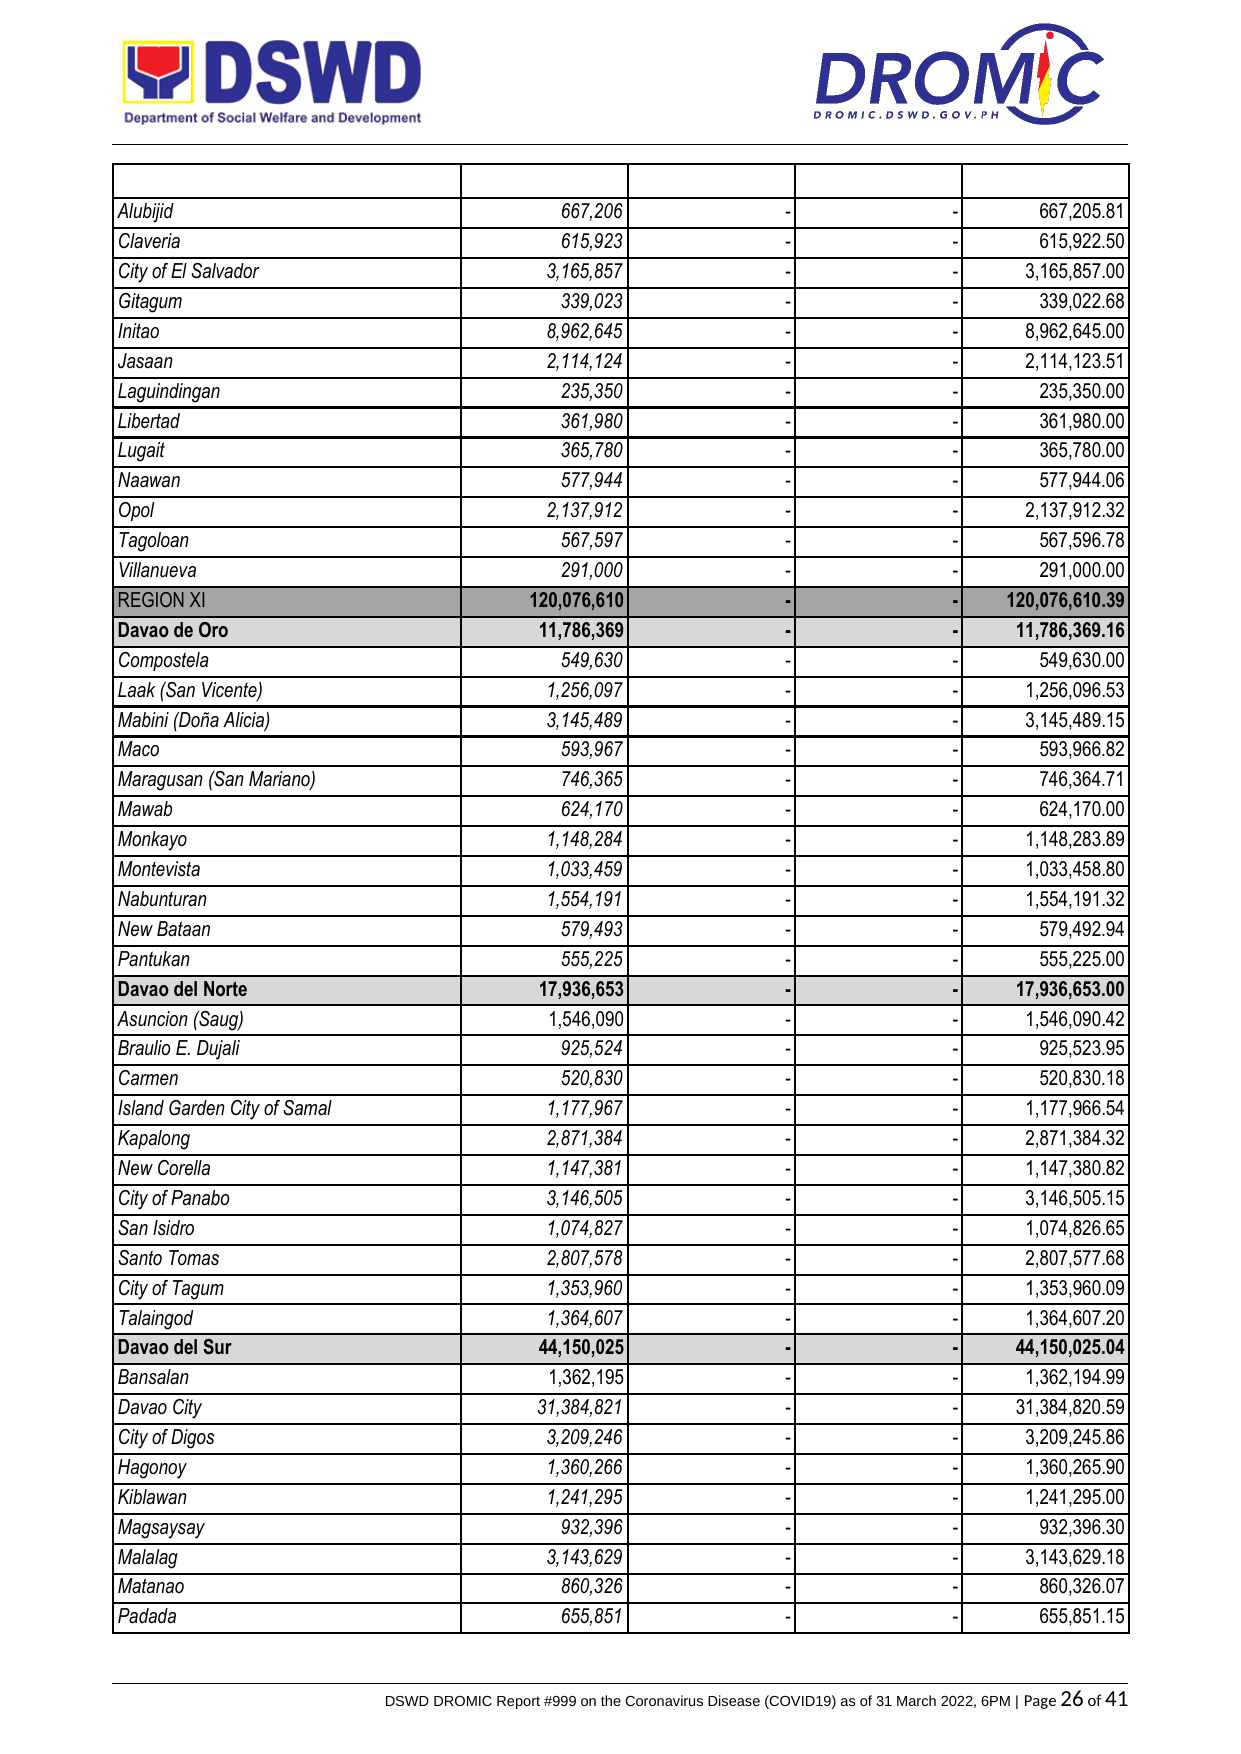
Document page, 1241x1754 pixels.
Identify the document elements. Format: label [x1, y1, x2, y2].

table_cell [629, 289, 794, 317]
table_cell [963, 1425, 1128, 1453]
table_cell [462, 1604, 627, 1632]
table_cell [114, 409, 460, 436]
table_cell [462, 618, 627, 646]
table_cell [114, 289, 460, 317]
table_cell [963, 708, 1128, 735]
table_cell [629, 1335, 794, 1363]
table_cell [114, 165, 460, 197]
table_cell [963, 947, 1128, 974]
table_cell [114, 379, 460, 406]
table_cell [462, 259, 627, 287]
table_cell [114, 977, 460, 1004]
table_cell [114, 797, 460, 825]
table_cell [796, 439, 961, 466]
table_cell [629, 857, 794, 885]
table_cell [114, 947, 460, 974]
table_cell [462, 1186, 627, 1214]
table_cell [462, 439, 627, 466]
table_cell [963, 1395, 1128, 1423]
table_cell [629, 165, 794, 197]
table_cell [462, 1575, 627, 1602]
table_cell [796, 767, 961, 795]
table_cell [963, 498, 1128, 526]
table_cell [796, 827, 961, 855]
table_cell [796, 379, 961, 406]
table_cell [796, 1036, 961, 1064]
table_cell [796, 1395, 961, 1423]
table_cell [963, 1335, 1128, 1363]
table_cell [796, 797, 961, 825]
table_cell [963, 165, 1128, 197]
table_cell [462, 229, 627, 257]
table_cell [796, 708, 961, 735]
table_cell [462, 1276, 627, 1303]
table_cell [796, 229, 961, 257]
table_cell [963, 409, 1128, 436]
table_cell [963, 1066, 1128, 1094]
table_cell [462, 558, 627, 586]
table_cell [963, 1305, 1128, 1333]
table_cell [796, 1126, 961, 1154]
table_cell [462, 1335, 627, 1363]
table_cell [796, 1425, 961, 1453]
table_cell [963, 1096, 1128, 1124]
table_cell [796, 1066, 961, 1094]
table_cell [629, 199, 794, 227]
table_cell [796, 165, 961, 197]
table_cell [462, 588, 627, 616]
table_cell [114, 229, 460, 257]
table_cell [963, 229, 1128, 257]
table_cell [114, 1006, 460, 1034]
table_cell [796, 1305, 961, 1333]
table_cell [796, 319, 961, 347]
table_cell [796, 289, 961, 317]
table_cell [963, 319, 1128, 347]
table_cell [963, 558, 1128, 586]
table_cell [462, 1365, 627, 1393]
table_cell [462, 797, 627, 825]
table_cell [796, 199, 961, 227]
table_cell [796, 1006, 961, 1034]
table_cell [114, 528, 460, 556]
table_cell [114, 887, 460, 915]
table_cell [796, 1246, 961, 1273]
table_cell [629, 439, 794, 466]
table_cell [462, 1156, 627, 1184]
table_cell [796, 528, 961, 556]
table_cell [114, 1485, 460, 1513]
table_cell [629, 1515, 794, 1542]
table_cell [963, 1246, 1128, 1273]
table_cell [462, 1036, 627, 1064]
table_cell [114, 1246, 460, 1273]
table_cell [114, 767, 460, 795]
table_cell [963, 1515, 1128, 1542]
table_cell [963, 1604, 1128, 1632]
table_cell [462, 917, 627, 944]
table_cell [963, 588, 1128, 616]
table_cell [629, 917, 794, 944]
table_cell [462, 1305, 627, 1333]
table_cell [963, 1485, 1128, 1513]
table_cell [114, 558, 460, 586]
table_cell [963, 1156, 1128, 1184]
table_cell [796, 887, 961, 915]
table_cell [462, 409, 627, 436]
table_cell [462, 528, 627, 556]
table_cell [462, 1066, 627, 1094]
picture [781, 23, 1133, 125]
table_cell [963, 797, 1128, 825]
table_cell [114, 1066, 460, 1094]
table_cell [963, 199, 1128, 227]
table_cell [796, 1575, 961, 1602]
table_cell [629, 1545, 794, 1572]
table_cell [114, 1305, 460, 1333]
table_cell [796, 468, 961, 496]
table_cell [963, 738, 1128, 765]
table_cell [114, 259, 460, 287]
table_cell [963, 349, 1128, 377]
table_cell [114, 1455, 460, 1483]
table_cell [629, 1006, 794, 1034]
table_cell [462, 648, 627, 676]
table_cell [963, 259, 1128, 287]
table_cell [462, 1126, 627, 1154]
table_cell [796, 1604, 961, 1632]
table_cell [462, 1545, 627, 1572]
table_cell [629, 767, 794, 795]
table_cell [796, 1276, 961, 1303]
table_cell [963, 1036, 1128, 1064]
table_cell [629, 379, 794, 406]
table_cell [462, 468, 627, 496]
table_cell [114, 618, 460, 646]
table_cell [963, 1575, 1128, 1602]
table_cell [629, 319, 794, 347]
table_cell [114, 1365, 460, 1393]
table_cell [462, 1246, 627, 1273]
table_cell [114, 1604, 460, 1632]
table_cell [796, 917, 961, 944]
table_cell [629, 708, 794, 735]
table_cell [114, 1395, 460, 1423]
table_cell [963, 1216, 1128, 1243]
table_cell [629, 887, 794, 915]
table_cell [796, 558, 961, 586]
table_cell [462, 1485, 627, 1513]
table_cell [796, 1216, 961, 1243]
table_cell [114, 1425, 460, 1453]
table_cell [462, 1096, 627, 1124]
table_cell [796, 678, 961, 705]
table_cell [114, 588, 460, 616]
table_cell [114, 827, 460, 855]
picture [112, 37, 432, 129]
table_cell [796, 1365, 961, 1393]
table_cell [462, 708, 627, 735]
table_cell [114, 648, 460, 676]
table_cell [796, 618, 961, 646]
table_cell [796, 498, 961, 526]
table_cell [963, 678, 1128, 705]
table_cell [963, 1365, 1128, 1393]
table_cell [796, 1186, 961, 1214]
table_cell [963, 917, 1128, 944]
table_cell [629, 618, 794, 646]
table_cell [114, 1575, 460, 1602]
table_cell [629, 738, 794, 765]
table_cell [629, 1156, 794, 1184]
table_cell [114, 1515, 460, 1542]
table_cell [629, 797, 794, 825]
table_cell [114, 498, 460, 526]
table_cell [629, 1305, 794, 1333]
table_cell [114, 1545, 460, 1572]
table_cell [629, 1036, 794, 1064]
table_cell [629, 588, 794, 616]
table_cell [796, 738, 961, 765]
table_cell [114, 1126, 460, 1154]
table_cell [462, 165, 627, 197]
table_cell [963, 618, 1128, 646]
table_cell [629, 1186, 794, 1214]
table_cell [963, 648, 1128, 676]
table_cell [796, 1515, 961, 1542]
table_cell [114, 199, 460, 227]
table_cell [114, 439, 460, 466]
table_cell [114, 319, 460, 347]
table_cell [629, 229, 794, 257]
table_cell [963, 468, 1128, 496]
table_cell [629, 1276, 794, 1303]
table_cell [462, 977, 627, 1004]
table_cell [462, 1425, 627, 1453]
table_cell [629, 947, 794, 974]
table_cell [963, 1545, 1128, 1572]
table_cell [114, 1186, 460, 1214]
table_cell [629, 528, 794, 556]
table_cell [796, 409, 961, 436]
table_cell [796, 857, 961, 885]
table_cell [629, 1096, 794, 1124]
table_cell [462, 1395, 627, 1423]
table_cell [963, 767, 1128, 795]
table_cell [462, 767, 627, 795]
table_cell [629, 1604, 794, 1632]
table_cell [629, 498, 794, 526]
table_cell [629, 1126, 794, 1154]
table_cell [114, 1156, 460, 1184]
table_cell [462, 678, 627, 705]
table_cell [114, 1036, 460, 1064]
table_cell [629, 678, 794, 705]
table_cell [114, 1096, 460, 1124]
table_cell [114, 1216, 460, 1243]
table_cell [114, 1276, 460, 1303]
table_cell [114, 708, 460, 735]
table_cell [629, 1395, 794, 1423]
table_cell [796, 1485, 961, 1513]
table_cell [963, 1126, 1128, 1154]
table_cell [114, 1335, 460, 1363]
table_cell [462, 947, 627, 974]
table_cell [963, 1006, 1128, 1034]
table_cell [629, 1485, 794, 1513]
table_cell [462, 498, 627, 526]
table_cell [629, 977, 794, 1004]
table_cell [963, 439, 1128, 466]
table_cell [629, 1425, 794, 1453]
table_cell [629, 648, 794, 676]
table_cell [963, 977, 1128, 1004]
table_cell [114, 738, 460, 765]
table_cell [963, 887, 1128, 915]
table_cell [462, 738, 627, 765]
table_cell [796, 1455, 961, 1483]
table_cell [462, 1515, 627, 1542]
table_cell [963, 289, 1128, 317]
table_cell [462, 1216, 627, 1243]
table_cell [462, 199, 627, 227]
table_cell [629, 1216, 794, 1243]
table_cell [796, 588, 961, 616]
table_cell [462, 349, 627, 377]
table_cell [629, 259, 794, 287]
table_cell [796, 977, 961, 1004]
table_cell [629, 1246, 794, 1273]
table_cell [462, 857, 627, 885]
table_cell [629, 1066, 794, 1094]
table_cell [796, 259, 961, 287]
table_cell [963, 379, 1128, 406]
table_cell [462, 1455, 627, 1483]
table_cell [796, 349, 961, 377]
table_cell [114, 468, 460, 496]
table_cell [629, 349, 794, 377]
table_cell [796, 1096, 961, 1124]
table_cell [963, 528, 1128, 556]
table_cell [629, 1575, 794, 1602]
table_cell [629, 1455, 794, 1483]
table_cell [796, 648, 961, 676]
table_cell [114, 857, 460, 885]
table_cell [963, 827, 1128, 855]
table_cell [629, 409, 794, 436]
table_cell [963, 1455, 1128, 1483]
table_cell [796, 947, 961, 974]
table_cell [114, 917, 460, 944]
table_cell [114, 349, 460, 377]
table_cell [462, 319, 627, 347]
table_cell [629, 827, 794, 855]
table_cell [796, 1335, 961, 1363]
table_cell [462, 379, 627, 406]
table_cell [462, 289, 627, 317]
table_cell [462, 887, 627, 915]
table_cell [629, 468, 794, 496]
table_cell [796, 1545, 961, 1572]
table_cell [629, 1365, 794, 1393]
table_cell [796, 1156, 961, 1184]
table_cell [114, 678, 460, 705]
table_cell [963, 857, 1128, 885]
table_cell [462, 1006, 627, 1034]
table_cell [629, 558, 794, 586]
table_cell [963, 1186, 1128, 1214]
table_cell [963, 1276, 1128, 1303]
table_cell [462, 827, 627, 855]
